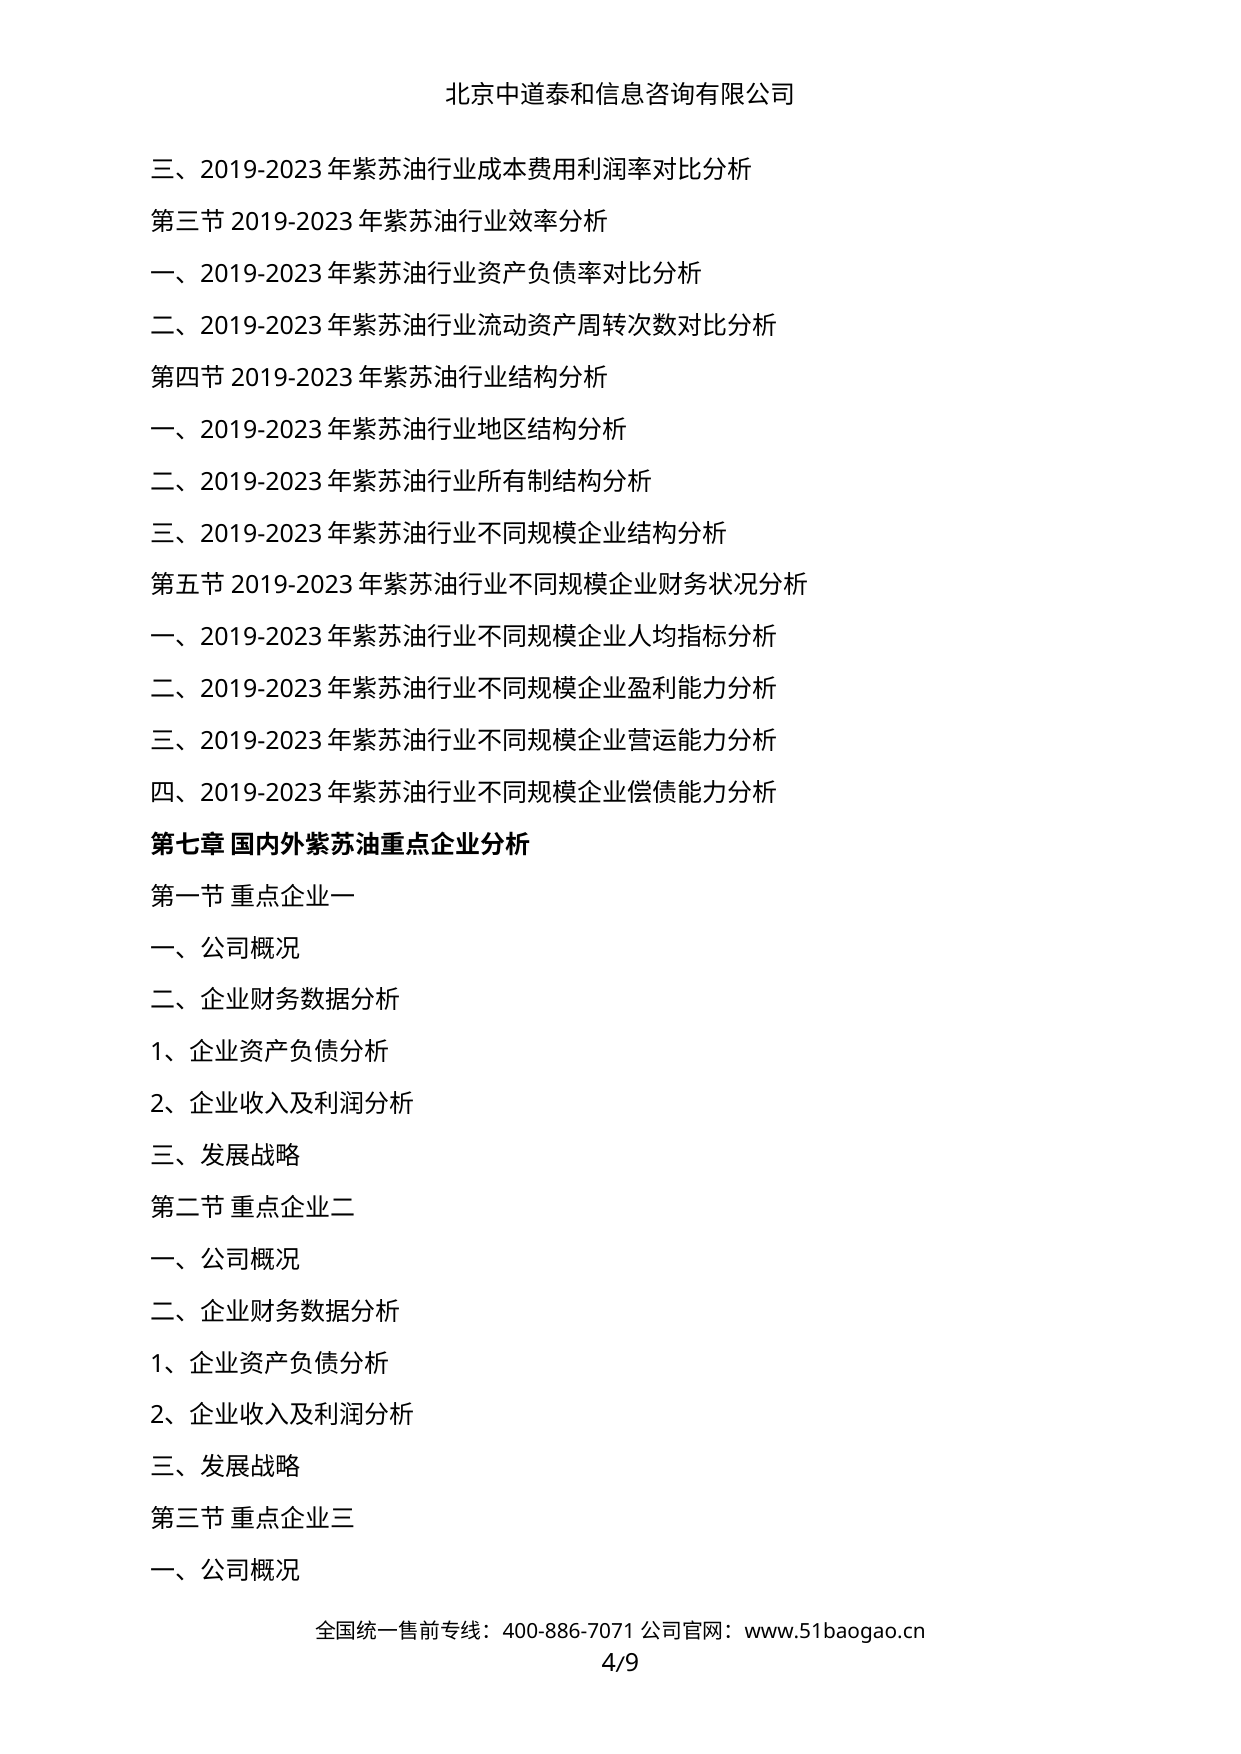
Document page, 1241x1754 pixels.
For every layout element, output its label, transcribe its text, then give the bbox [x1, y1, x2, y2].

text 一、公司概况 [150, 1551, 1090, 1587]
text 三、2019-2023年紫苏油行业成本费用利润率对比分析 [150, 150, 1090, 186]
text 二、企业财务数据分析 [150, 980, 1090, 1016]
text 三、2019-2023年紫苏油行业不同规模企业营运能力分析 [150, 721, 1090, 757]
text 第三节 重点企业三 [150, 1499, 1090, 1535]
text 二、企业财务数据分析 [150, 1291, 1090, 1327]
text 第七章 国内外紫苏油重点企业分析 [150, 824, 1090, 861]
text 一、2019-2023年紫苏油行业地区结构分析 [150, 409, 1090, 446]
text 第四节 2019-2023年紫苏油行业结构分析 [150, 357, 1090, 394]
text 二、2019-2023年紫苏油行业不同规模企业盈利能力分析 [150, 669, 1090, 705]
text 第二节 重点企业二 [150, 1187, 1090, 1224]
text 二、2019-2023年紫苏油行业所有制结构分析 [150, 461, 1090, 497]
text 一、公司概况 [150, 1239, 1090, 1276]
text 第五节 2019-2023年紫苏油行业不同规模企业财务状况分析 [150, 565, 1090, 601]
text 三、发展战略 [150, 1136, 1090, 1172]
text 三、发展战略 [150, 1447, 1090, 1483]
text 一、公司概况 [150, 928, 1090, 964]
text 三、2019-2023年紫苏油行业不同规模企业结构分析 [150, 513, 1090, 549]
text 第三节 2019-2023年紫苏油行业效率分析 [150, 202, 1090, 238]
text 2、企业收入及利润分析 [150, 1395, 1090, 1431]
text 一、2019-2023年紫苏油行业不同规模企业人均指标分析 [150, 617, 1090, 653]
text 四、2019-2023年紫苏油行业不同规模企业偿债能力分析 [150, 772, 1090, 809]
text 第一节 重点企业一 [150, 876, 1090, 912]
text 1、企业资产负债分析 [150, 1032, 1090, 1068]
text 1、企业资产负债分析 [150, 1343, 1090, 1379]
text 二、2019-2023年紫苏油行业流动资产周转次数对比分析 [150, 306, 1090, 342]
text 2、企业收入及利润分析 [150, 1084, 1090, 1120]
text 一、2019-2023年紫苏油行业资产负债率对比分析 [150, 254, 1090, 290]
